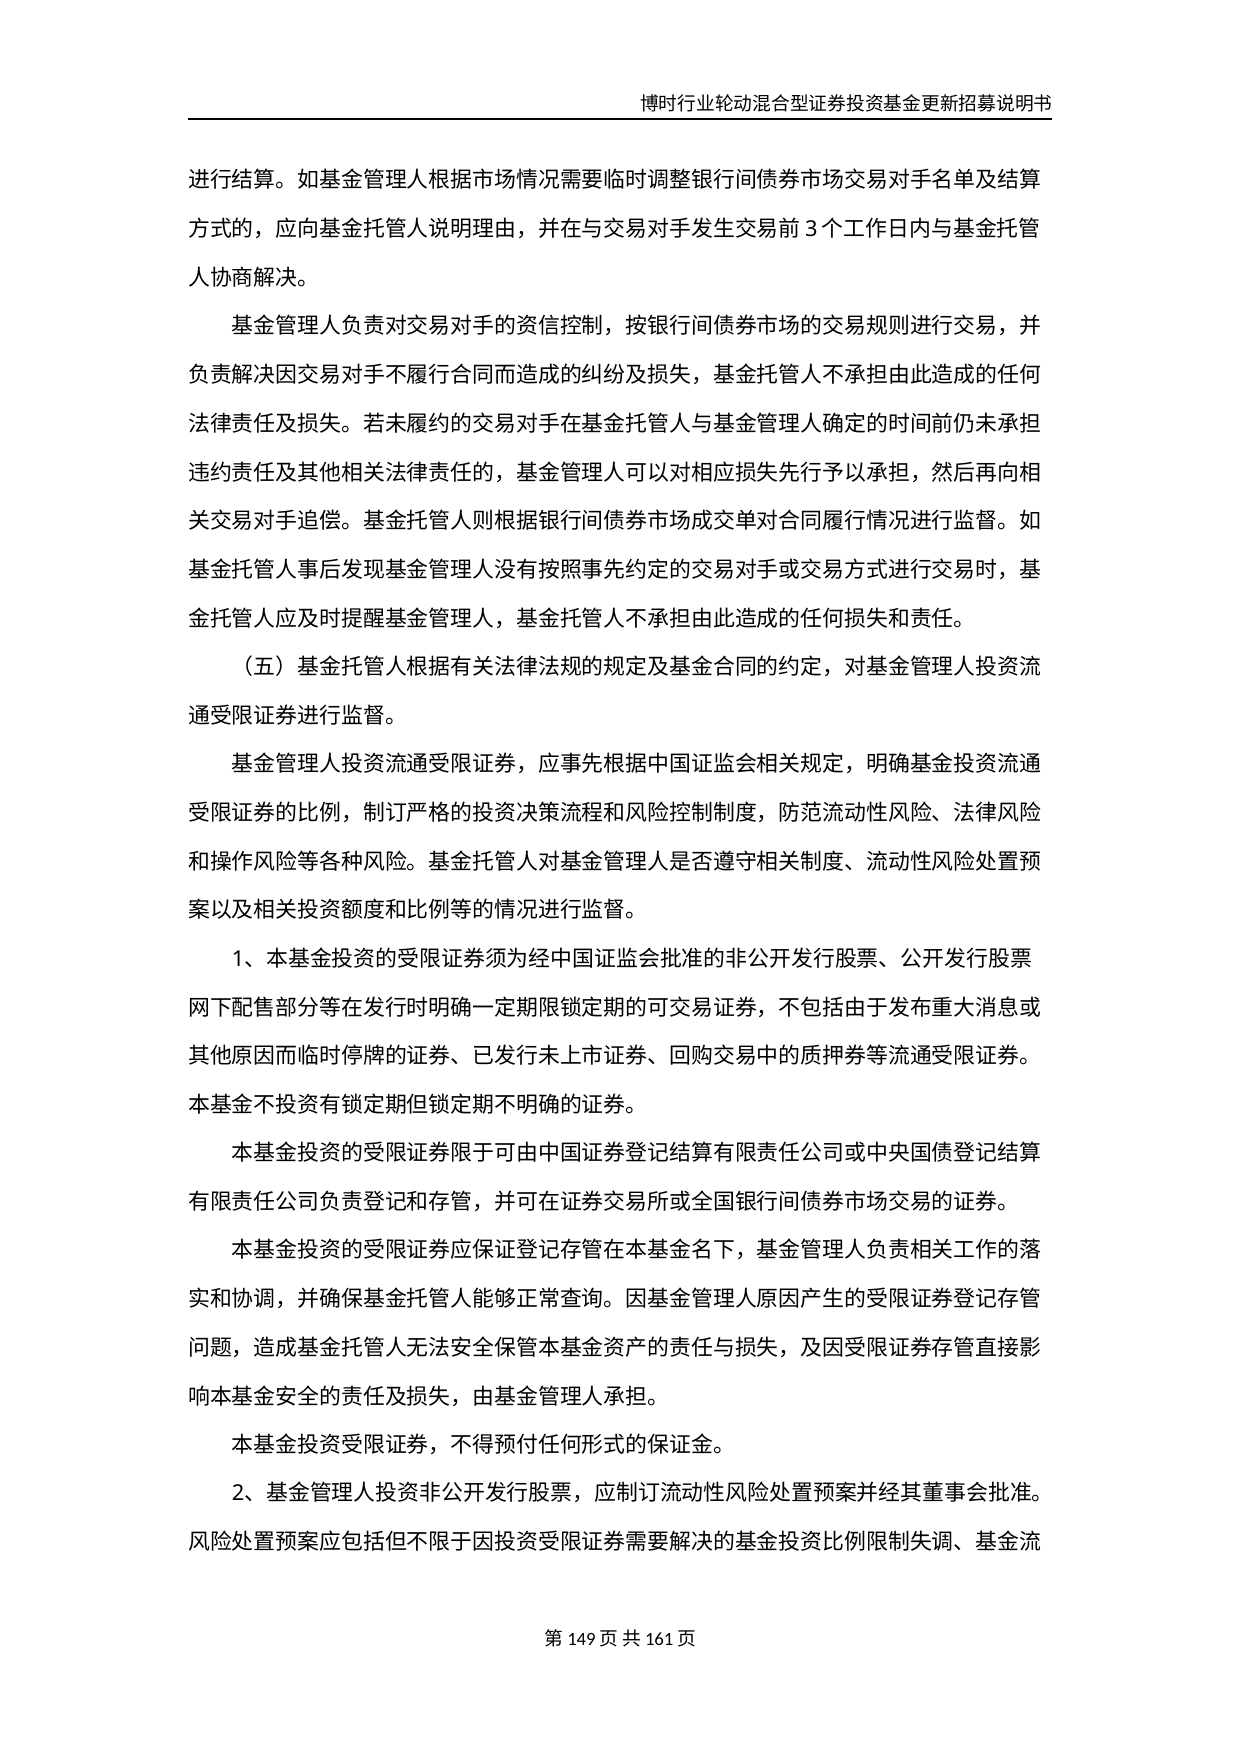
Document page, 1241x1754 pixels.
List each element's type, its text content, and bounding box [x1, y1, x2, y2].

text 1、本基金投资的受限证券须为经中国证监会批准的非公开发行股票、公开发行股票网下配售部分等在发行时明确一定期限锁定期的可交易证券，不包括由于发布重大消息或其他原因而临时停牌的证券、已发行未上市证券、回购交易中的质押券等流通受限证券。本基金不投资有锁定期但锁定期不明确的证券。 [188, 940, 1052, 1119]
text 本基金投资的受限证券应保证登记存管在本基金名下，基金管理人负责相关工作的落实和协调，并确保基金托管人能够正常查询。因基金管理人原因产生的受限证券登记存管问题，造成基金托管人无法安全保管本基金资产的责任与损失，及因受限证券存管直接影响本基金安全的责任及损失，由基金管理人承担。 [188, 1232, 1052, 1411]
text 基金管理人负责对交易对手的资信控制，按银行间债券市场的交易规则进行交易，并负责解决因交易对手不履行合同而造成的纠纷及损失，基金托管人不承担由此造成的任何法律责任及损失。若未履约的交易对手在基金托管人与基金管理人确定的时间前仍未承担违约责任及其他相关法律责任的，基金管理人可以对相应损失先行予以承担，然后再向相关交易对手追偿。基金托管人则根据银行间债券市场成交单对合同履行情况进行监督。如基金托管人事后发现基金管理人没有按照事先约定的交易对手或交易方式进行交易时，基金托管人应及时提醒基金管理人，基金托管人不承担由此造成的任何损失和责任。 [188, 308, 1052, 633]
text 基金管理人投资流通受限证券，应事先根据中国证监会相关规定，明确基金投资流通受限证券的比例，制订严格的投资决策流程和风险控制制度，防范流动性风险、法律风险和操作风险等各种风险。基金托管人对基金管理人是否遵守相关制度、流动性风险处置预案以及相关投资额度和比例等的情况进行监督。 [188, 746, 1052, 924]
text （五）基金托管人根据有关法律法规的规定及基金合同的约定，对基金管理人投资流通受限证券进行监督。 [188, 649, 1052, 730]
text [188, 162, 1052, 292]
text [188, 1475, 1052, 1556]
text 本基金投资受限证券，不得预付任何形式的保证金。 [188, 1427, 1052, 1459]
text 本基金投资的受限证券限于可由中国证券登记结算有限责任公司或中央国债登记结算有限责任公司负责登记和存管，并可在证券交易所或全国银行间债券市场交易的证券。 [188, 1135, 1052, 1216]
